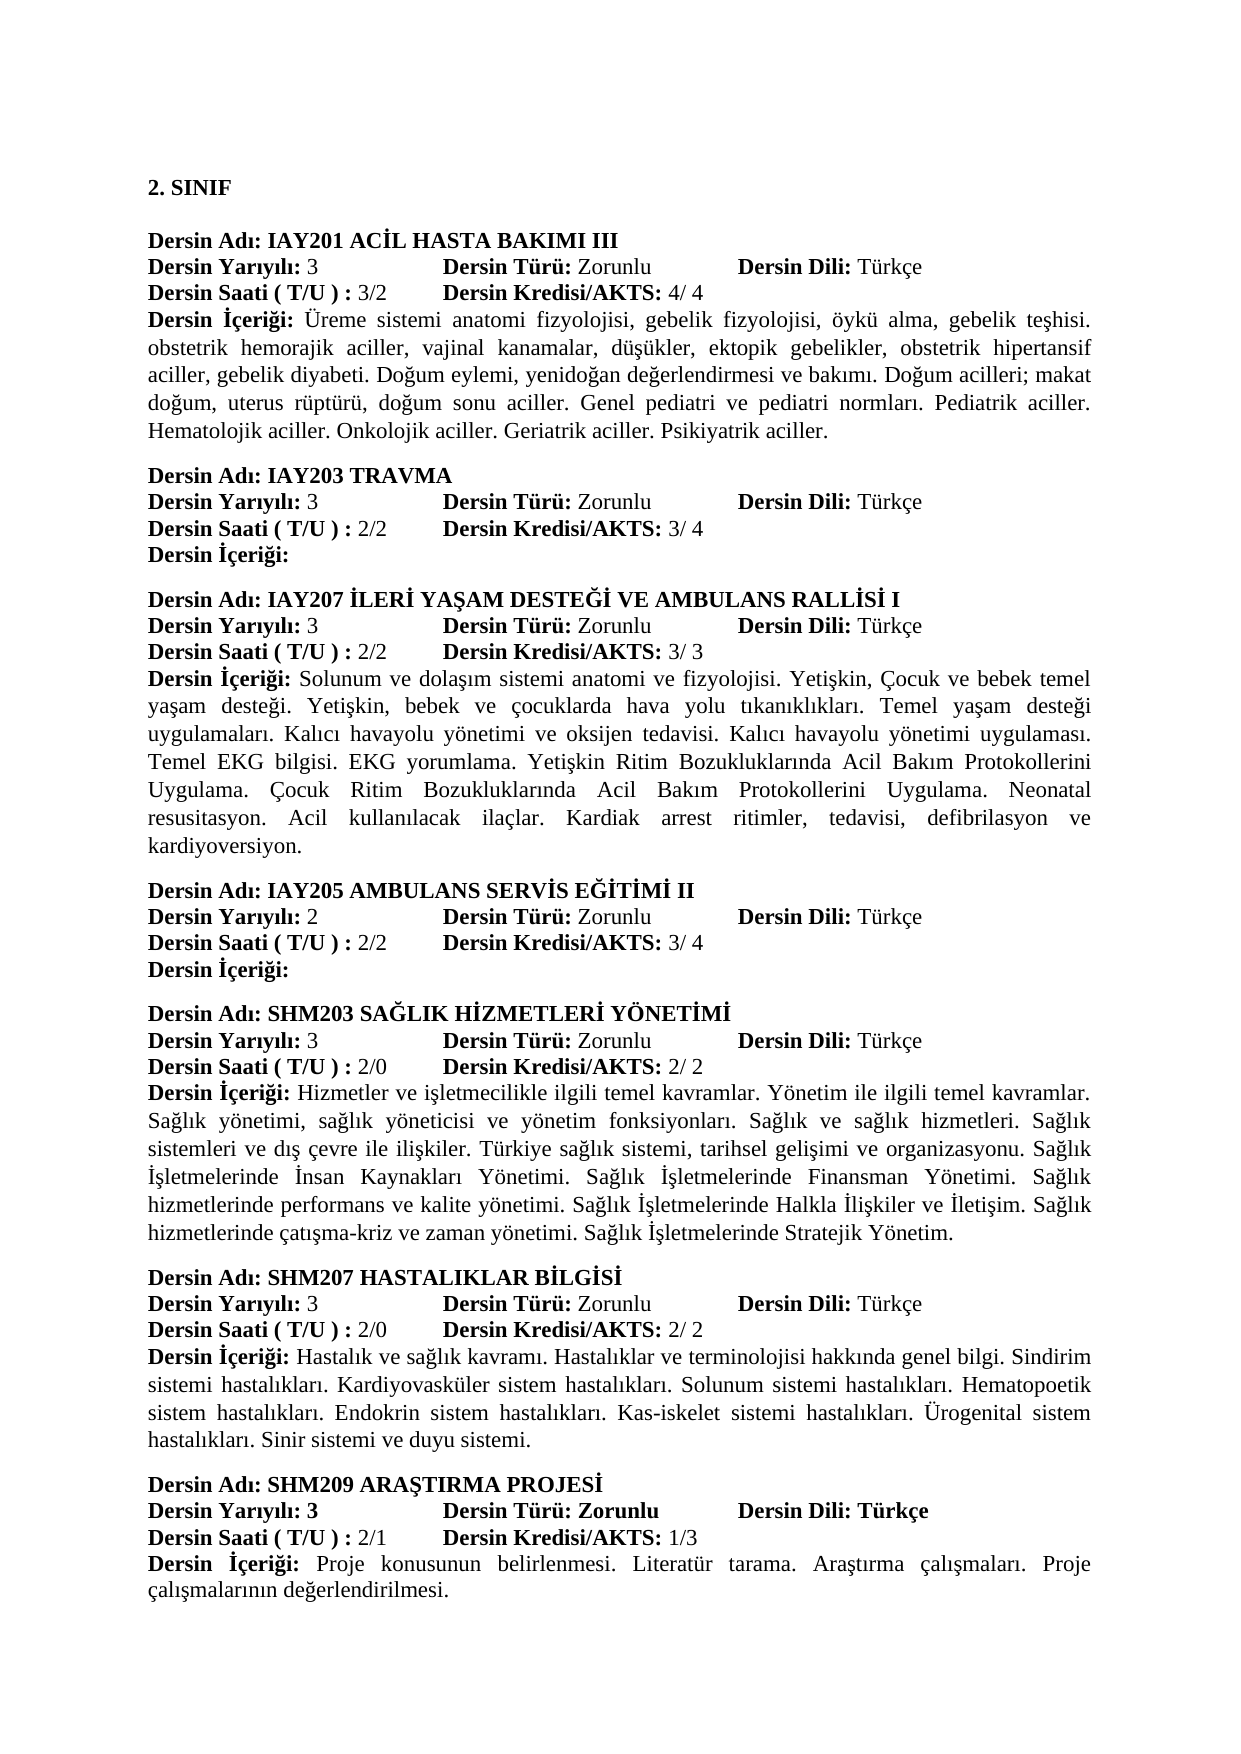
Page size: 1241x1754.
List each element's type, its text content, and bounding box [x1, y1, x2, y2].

text Dersin İçeriği: Hastalık ve sağlık kavramı. Hastalıklar ve terminolojisi hakkında genel bilgi. Sindirim sistemi hastalıkları. Kardiyovasküler sistem hastalıkları. Solunum sistemi hastalıkları. Hematopoetik sistem hastalıkları. Endokrin sistem hastalıkları. Kas-iskelet sistemi hastalıkları. Ürogenital sistem hastalıkları. Sinir sistemi ve duyu sistemi. [148, 1343, 1093, 1453]
text Dersin Saati ( T/U ) : 2/2 Dersin Kredisi/AKTS: 3/ 4 [148, 515, 1093, 541]
text Dersin Saati ( T/U ) : 2/0 Dersin Kredisi/AKTS: 2/ 2 [148, 1053, 1093, 1079]
text Dersin Yarıyılı: 3 Dersin Türü: Zorunlu Dersin Dili: Türkçe [148, 612, 1093, 638]
text Dersin Adı: IAY205 AMBULANS SERVİS EĞİTİMİ II [148, 877, 1093, 903]
text Dersin Adı: SHM207 HASTALIKLAR BİLGİSİ [148, 1264, 1093, 1290]
text Dersin İçeriği: Hizmetler ve işletmecilikle ilgili temel kavramlar. Yönetim ile ilgili temel kavramlar. Sağlık yönetimi, sağlık yöneticisi ve yönetim fonksiyonları. Sağlık ve sağlık hizmetleri. Sağlık sistemleri ve dış çevre ile ilişkiler. Türkiye sağlık sistemi, tarihsel gelişimi ve organizasyonu. Sağlık İşletmelerinde İnsan Kaynakları Yönetimi. Sağlık İşletmelerinde Finansman Yönetimi. Sağlık hizmetlerinde performans ve kalite yönetimi. Sağlık İşletmelerinde Halkla İlişkiler ve İletişim. Sağlık hizmetlerinde çatışma-kriz ve zaman yönetimi. Sağlık İşletmelerinde Stratejik Yönetim. [148, 1079, 1093, 1245]
text Dersin Adı: IAY207 İLERİ YAŞAM DESTEĞİ VE AMBULANS RALLİSİ I [148, 586, 1093, 612]
text Dersin Saati ( T/U ) : 2/0 Dersin Kredisi/AKTS: 2/ 2 [148, 1316, 1093, 1343]
text Dersin Saati ( T/U ) : 2/2 Dersin Kredisi/AKTS: 3/ 3 [148, 638, 1093, 665]
text Dersin Yarıyılı: 3 Dersin Türü: Zorunlu Dersin Dili: Türkçe [148, 488, 1093, 515]
text Dersin Adı: SHM209 ARAŞTIRMA PROJESİ [148, 1471, 1093, 1497]
text Dersin İçeriği: [148, 956, 1093, 982]
text Dersin Adı: IAY201 ACİL HASTA BAKIMI III [148, 227, 1093, 253]
text Dersin Yarıyılı: 2 Dersin Türü: Zorunlu Dersin Dili: Türkçe [148, 903, 1093, 929]
text Dersin İçeriği: Proje konusunun belirlenmesi. Literatür tarama. Araştırma çalışmaları. Proje çalışmalarının değerlendirilmesi. [148, 1550, 1093, 1603]
text Dersin Saati ( T/U ) : 3/2 Dersin Kredisi/AKTS: 4/ 4 [148, 279, 1093, 306]
text Dersin İçeriği: [148, 541, 1093, 567]
text Dersin Saati ( T/U ) : 2/2 Dersin Kredisi/AKTS: 3/ 4 [148, 929, 1093, 956]
text Dersin Saati ( T/U ) : 2/1 Dersin Kredisi/AKTS: 1/3 [148, 1524, 1093, 1550]
text 2. SINIF [148, 174, 1093, 200]
text Dersin İçeriği: Solunum ve dolaşım sistemi anatomi ve fizyolojisi. Yetişkin, Çocuk ve bebek temel yaşam desteği. Yetişkin, bebek ve çocuklarda hava yolu tıkanıklıkları. Temel yaşam desteği uygulamaları. Kalıcı havayolu yönetimi ve oksijen tedavisi. Kalıcı havayolu yönetimi uygulaması. Temel EKG bilgisi. EKG yorumlama. Yetişkin Ritim Bozukluklarında Acil Bakım Protokollerini Uygulama. Çocuk Ritim Bozukluklarında Acil Bakım Protokollerini Uygulama. Neonatal resusitasyon. Acil kullanılacak ilaçlar. Kardiak arrest ritimler, tedavisi, defibrilasyon ve kardiyoversiyon. [148, 665, 1093, 858]
text Dersin Adı: IAY203 TRAVMA [148, 462, 1093, 488]
text Dersin Yarıyılı: 3 Dersin Türü: Zorunlu Dersin Dili: Türkçe [148, 1027, 1093, 1053]
text Dersin İçeriği: Üreme sistemi anatomi fizyolojisi, gebelik fizyolojisi, öykü alma, gebelik teşhisi. obstetrik hemorajik aciller, vajinal kanamalar, düşükler, ektopik gebelikler, obstetrik hipertansif aciller, gebelik diyabeti. Doğum eylemi, yenidoğan değerlendirmesi ve bakımı. Doğum acilleri; makat doğum, uterus rüptürü, doğum sonu aciller. Genel pediatri ve pediatri normları. Pediatrik aciller. Hematolojik aciller. Onkolojik aciller. Geriatrik aciller. Psikiyatrik aciller. [148, 306, 1093, 444]
text Dersin Adı: SHM203 SAĞLIK HİZMETLERİ YÖNETİMİ [148, 1000, 1093, 1027]
text Dersin Yarıyılı: 3 Dersin Türü: Zorunlu Dersin Dili: Türkçe [148, 253, 1093, 279]
text Dersin Yarıyılı: 3 Dersin Türü: Zorunlu Dersin Dili: Türkçe [148, 1497, 1093, 1524]
text Dersin Yarıyılı: 3 Dersin Türü: Zorunlu Dersin Dili: Türkçe [148, 1290, 1093, 1316]
